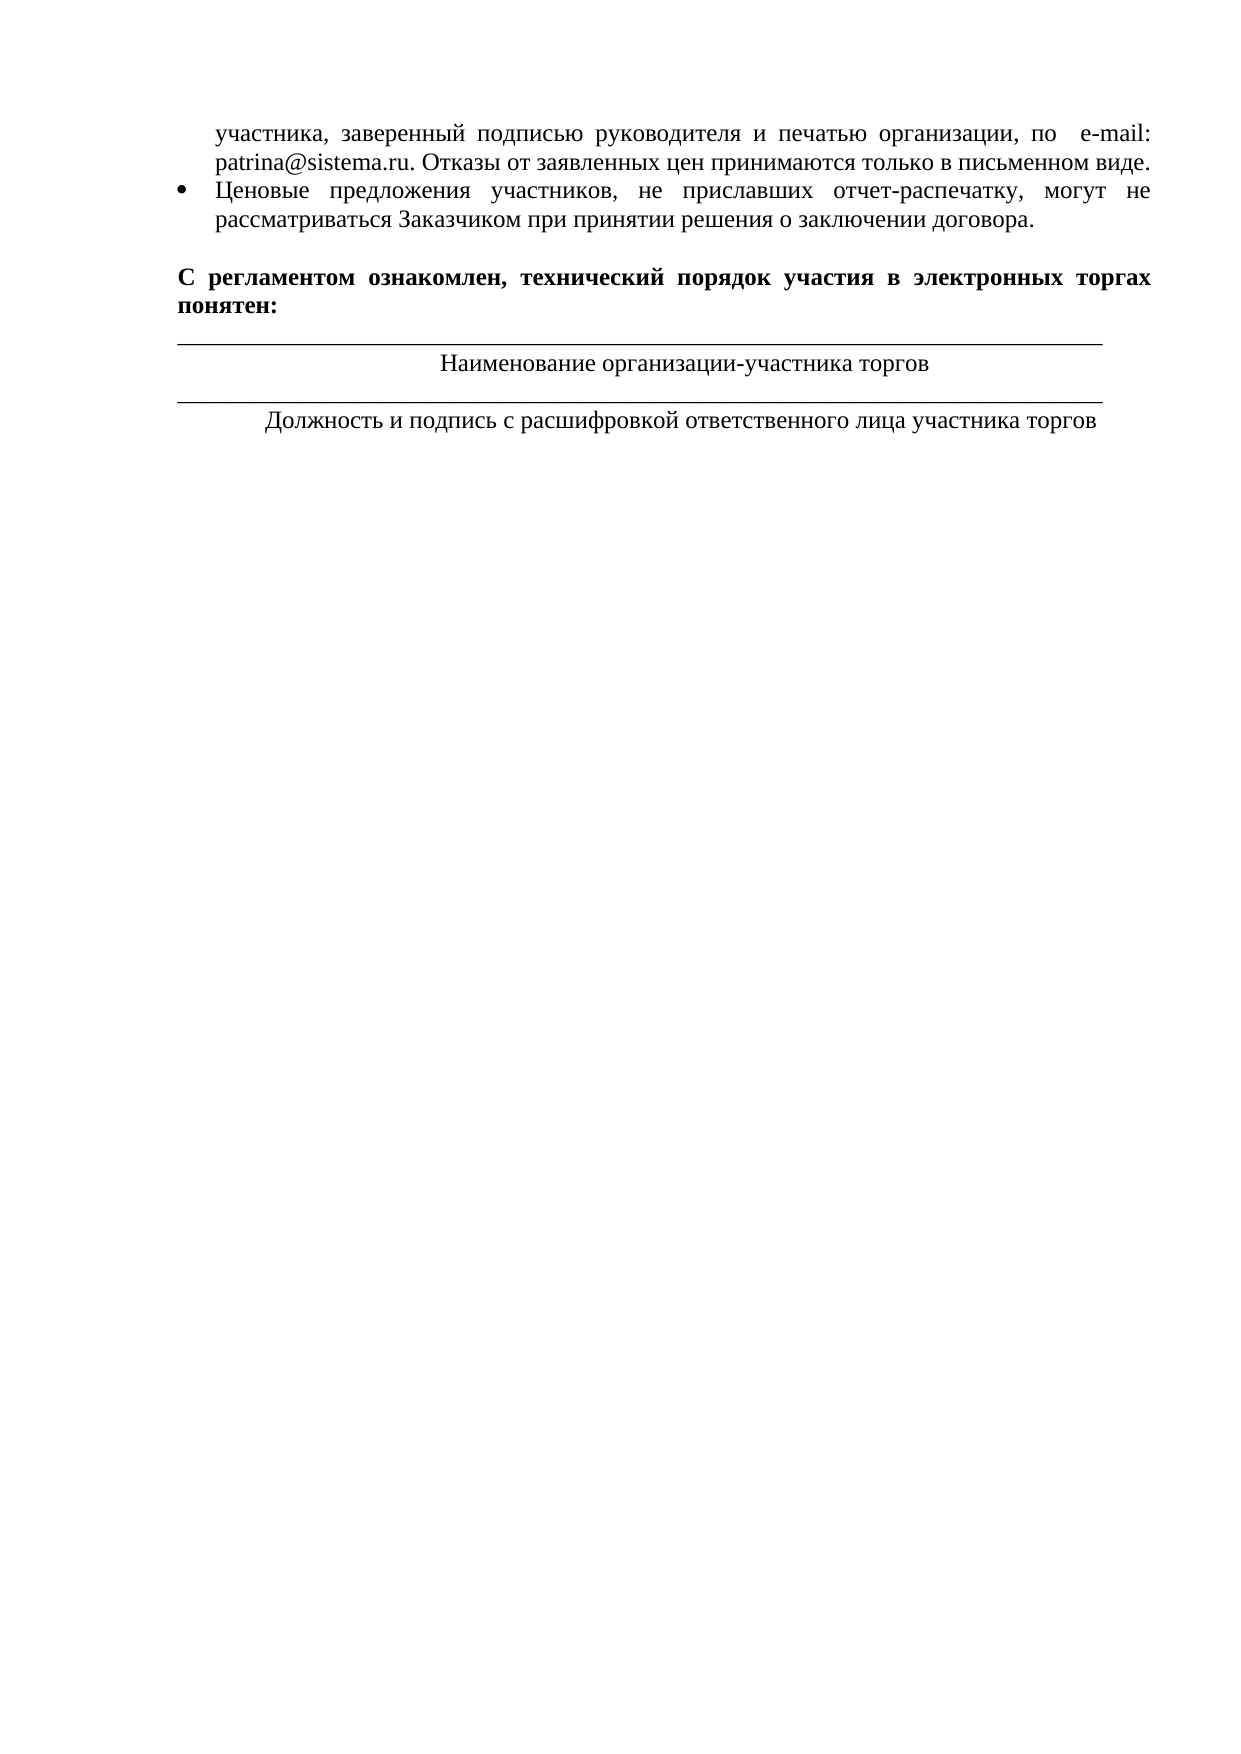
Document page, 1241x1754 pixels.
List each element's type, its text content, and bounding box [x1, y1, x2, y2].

text С регламентом ознакомлен, технический порядок участия в электронных торгах понятен: [177, 262, 1152, 319]
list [177, 118, 1152, 176]
text __________________________________________________________________________ [177, 319, 1152, 348]
list Ценовые предложения участников, не приславших отчет-распечатку, могут не рассматриваться Заказчиком при принятии решения о заключении договора. [177, 176, 1152, 233]
text Должность и подпись с расшифровкой ответственного лица участника торгов [177, 406, 1152, 434]
text Наименование организации-участника торгов [177, 348, 1152, 377]
text __________________________________________________________________________ [177, 377, 1152, 406]
